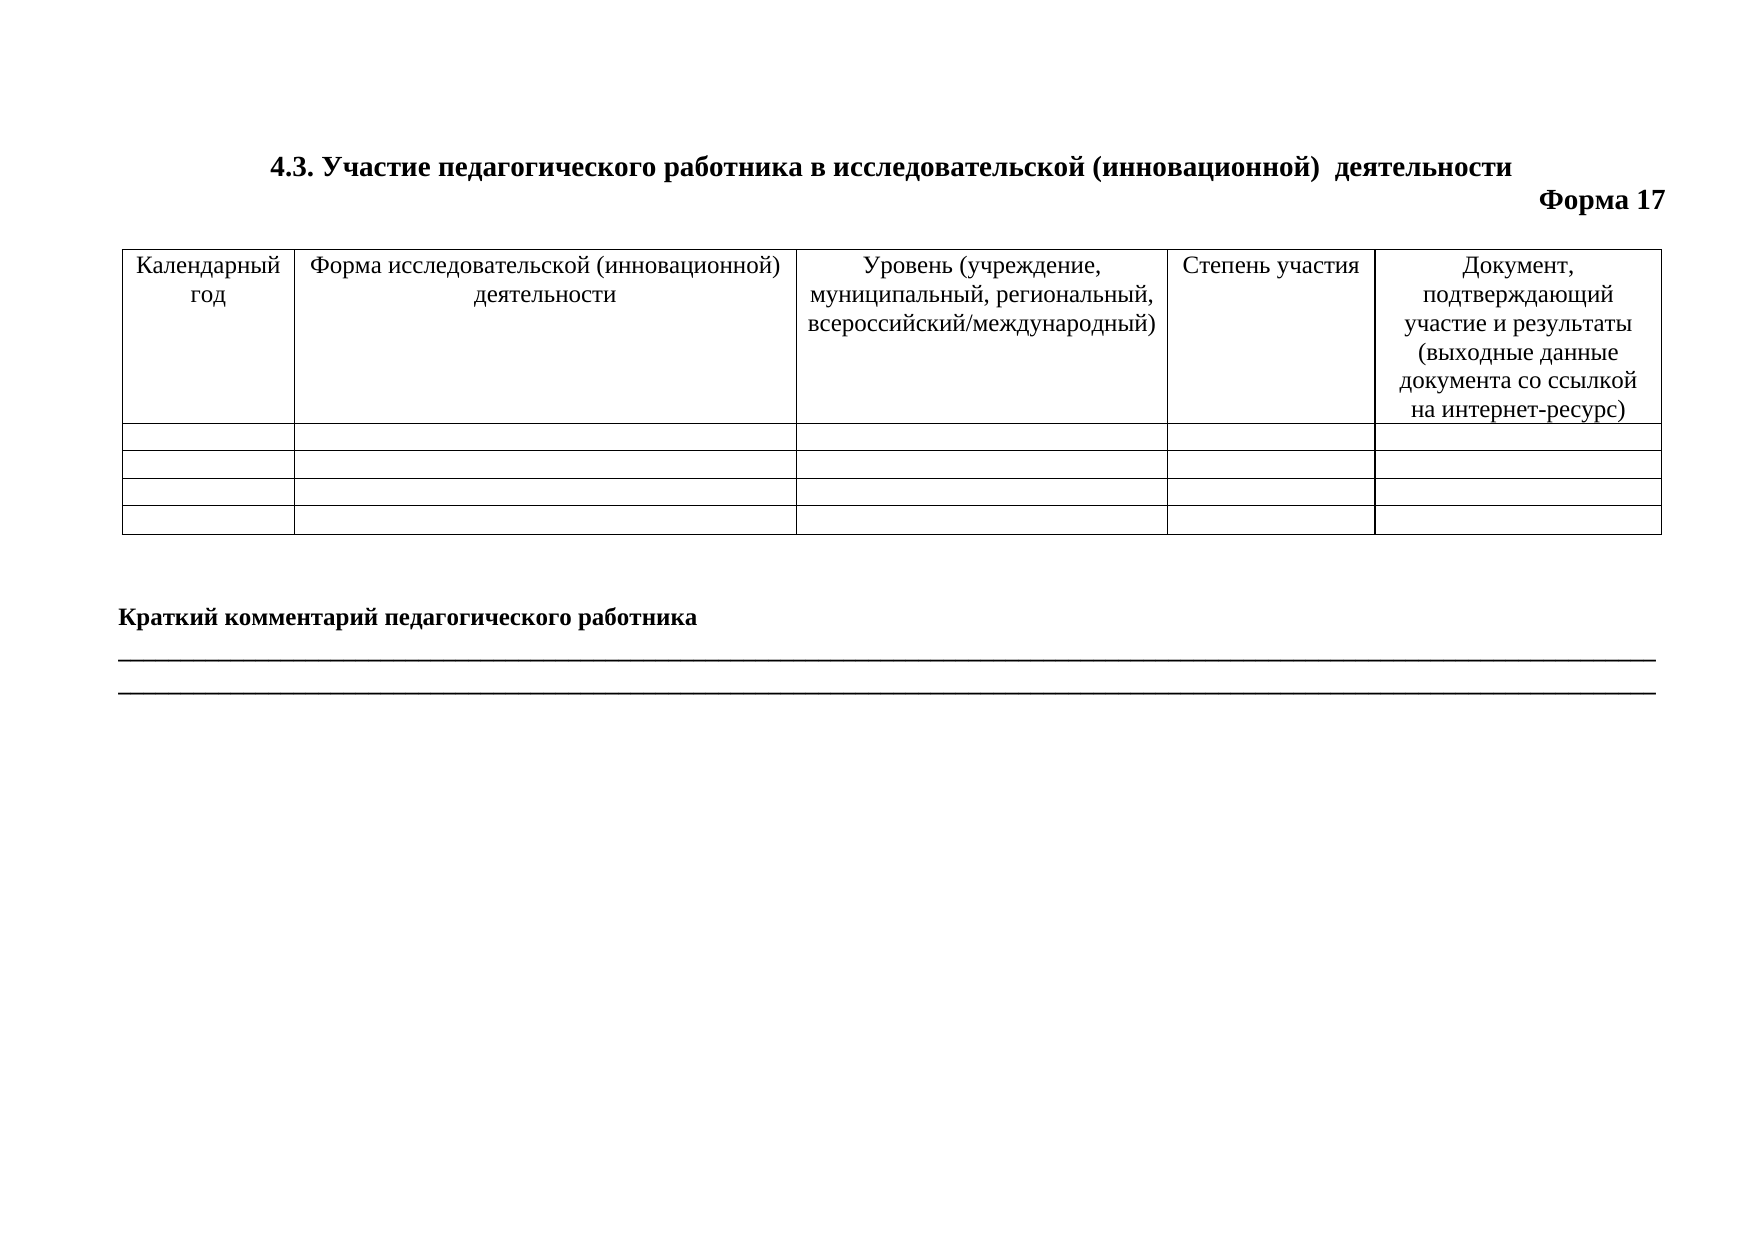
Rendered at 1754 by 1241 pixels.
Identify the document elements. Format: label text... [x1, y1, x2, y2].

table_cell [797, 451, 1167, 478]
table_header Календарный год [123, 250, 294, 423]
table_cell [123, 424, 294, 450]
table_header Степень участия [1168, 250, 1374, 423]
table_cell [1168, 506, 1374, 534]
table_cell [1168, 451, 1374, 478]
text 4.3. Участие педагогического работника в исследовательской (инновационной) деятельности [118, 149, 1665, 182]
table_cell [797, 506, 1167, 534]
table_cell [295, 479, 796, 505]
text Форма 17 [118, 182, 1665, 216]
table_header Форма исследовательской (инновационной) деятельности [295, 250, 796, 423]
table_cell [1376, 479, 1661, 505]
table_cell [295, 451, 796, 478]
table_header Документ, подтверждающий участие и результаты (выходные данные документа со ссылкой на интернет-ресурс) [1376, 250, 1661, 423]
table_cell [1376, 451, 1661, 478]
table_cell [123, 506, 294, 534]
table_cell [1168, 479, 1374, 505]
table_cell [123, 479, 294, 505]
table_cell [123, 451, 294, 478]
table_cell [1168, 424, 1374, 450]
table_cell [797, 424, 1167, 450]
table_cell [1376, 424, 1661, 450]
table_cell [295, 424, 796, 450]
table_cell [797, 479, 1167, 505]
text Краткий комментарий педагогического работника ______________________________________________________________________________________________________________________________________________________________________________________________________________________________________________________ [118, 602, 1665, 697]
table_cell [295, 506, 796, 534]
table_header Уровень (учреждение, муниципальный, региональный, всероссийский/международный) [797, 250, 1167, 423]
table_cell [1376, 506, 1661, 534]
